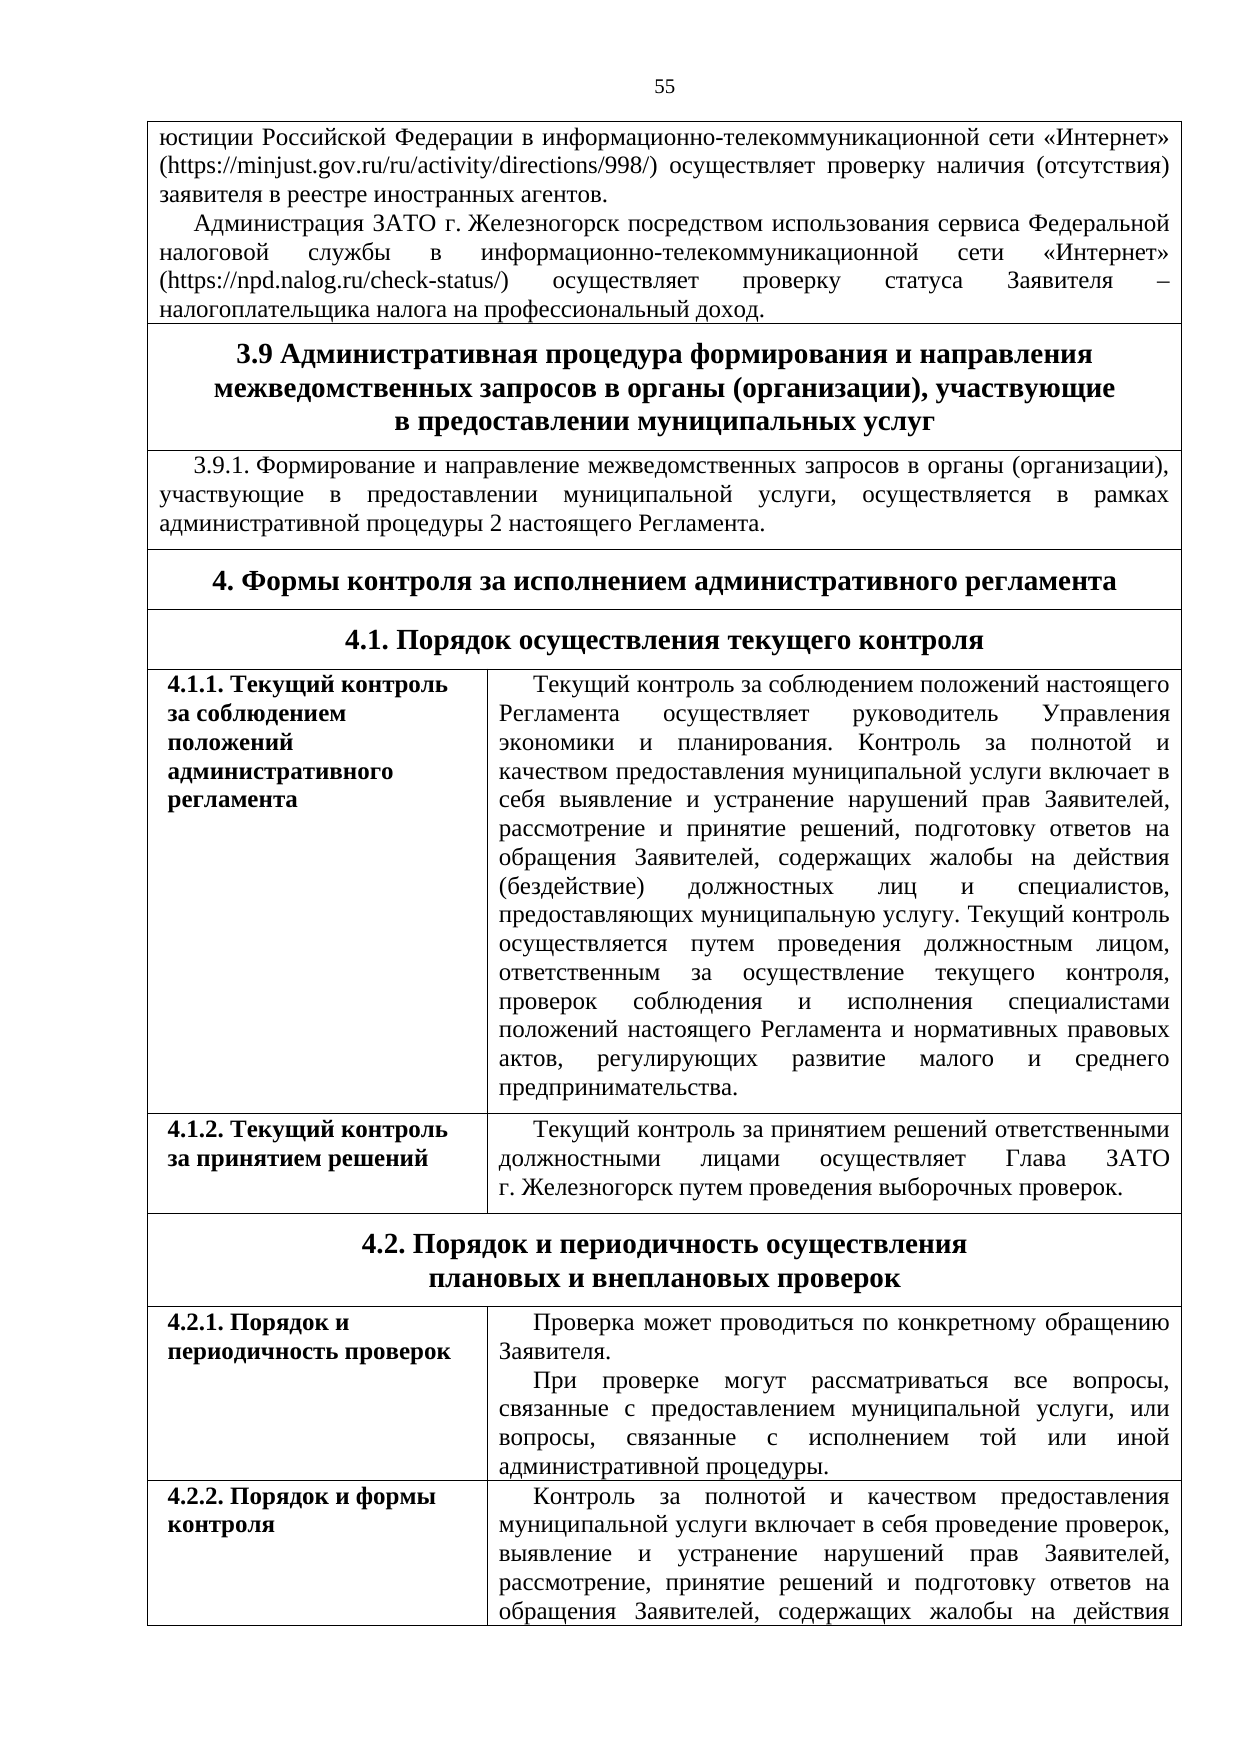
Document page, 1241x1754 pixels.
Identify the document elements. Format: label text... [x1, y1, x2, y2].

table_cell 4.1. Порядок осуществления текущего контроля [148, 610, 1181, 668]
table_cell 4.2. Порядок и периодичность осуществления плановых и внеплановых проверок [148, 1214, 1181, 1306]
table_cell 4.2.2. Порядок и формы контроля [148, 1481, 487, 1624]
table_cell 3.9.1. Формирование и направление межведомственных запросов в органы (организации), участвующие в предоставлении муниципальной услуги, осуществляется в рамках административной процедуры 2 настоящего Регламента. [148, 451, 1181, 549]
table_cell Текущий контроль за соблюдением положений настоящего Регламента осуществляет руководитель Управления экономики и планирования. Контроль за полнотой и качеством предоставления муниципальной услуги включает в себя выявление и устранение нарушений прав Заявителей, рассмотрение и принятие решений, подготовку ответов на обращения Заявителей, содержащих жалобы на действия (бездействие) должностных лиц и специалистов, предоставляющих муниципальную услугу. Текущий контроль осуществляется путем проведения должностным лицом, ответственным за осуществление текущего контроля, проверок соблюдения и исполнения специалистами положений настоящего Регламента и нормативных правовых актов, регулирующих развитие малого и среднего предпринимательства. [488, 670, 1181, 1113]
table_cell 4.2.1. Порядок и периодичность проверок [148, 1307, 487, 1480]
table_cell 4.1.2. Текущий контроль за принятием решений [148, 1114, 487, 1213]
table_cell Проверка может проводиться по конкретному обращению Заявителя. При проверке могут рассматриваться все вопросы, связанные с предоставлением муниципальной услуги, или вопросы, связанные с исполнением той или иной административной процедуры. [488, 1307, 1181, 1480]
table_cell 4. Формы контроля за исполнением административного регламента [148, 550, 1181, 609]
table_cell 4.1.1. Текущий контроль за соблюдением положений административного регламента [148, 670, 487, 1113]
table_cell Текущий контроль за принятием решений ответственными должностными лицами осуществляет Глава ЗАТО г. Железногорск путем проведения выборочных проверок. [488, 1114, 1181, 1213]
table_cell 3.9 Административная процедура формирования и направления межведомственных запросов в органы (организации), участвующие в предоставлении муниципальных услуг [148, 324, 1181, 449]
